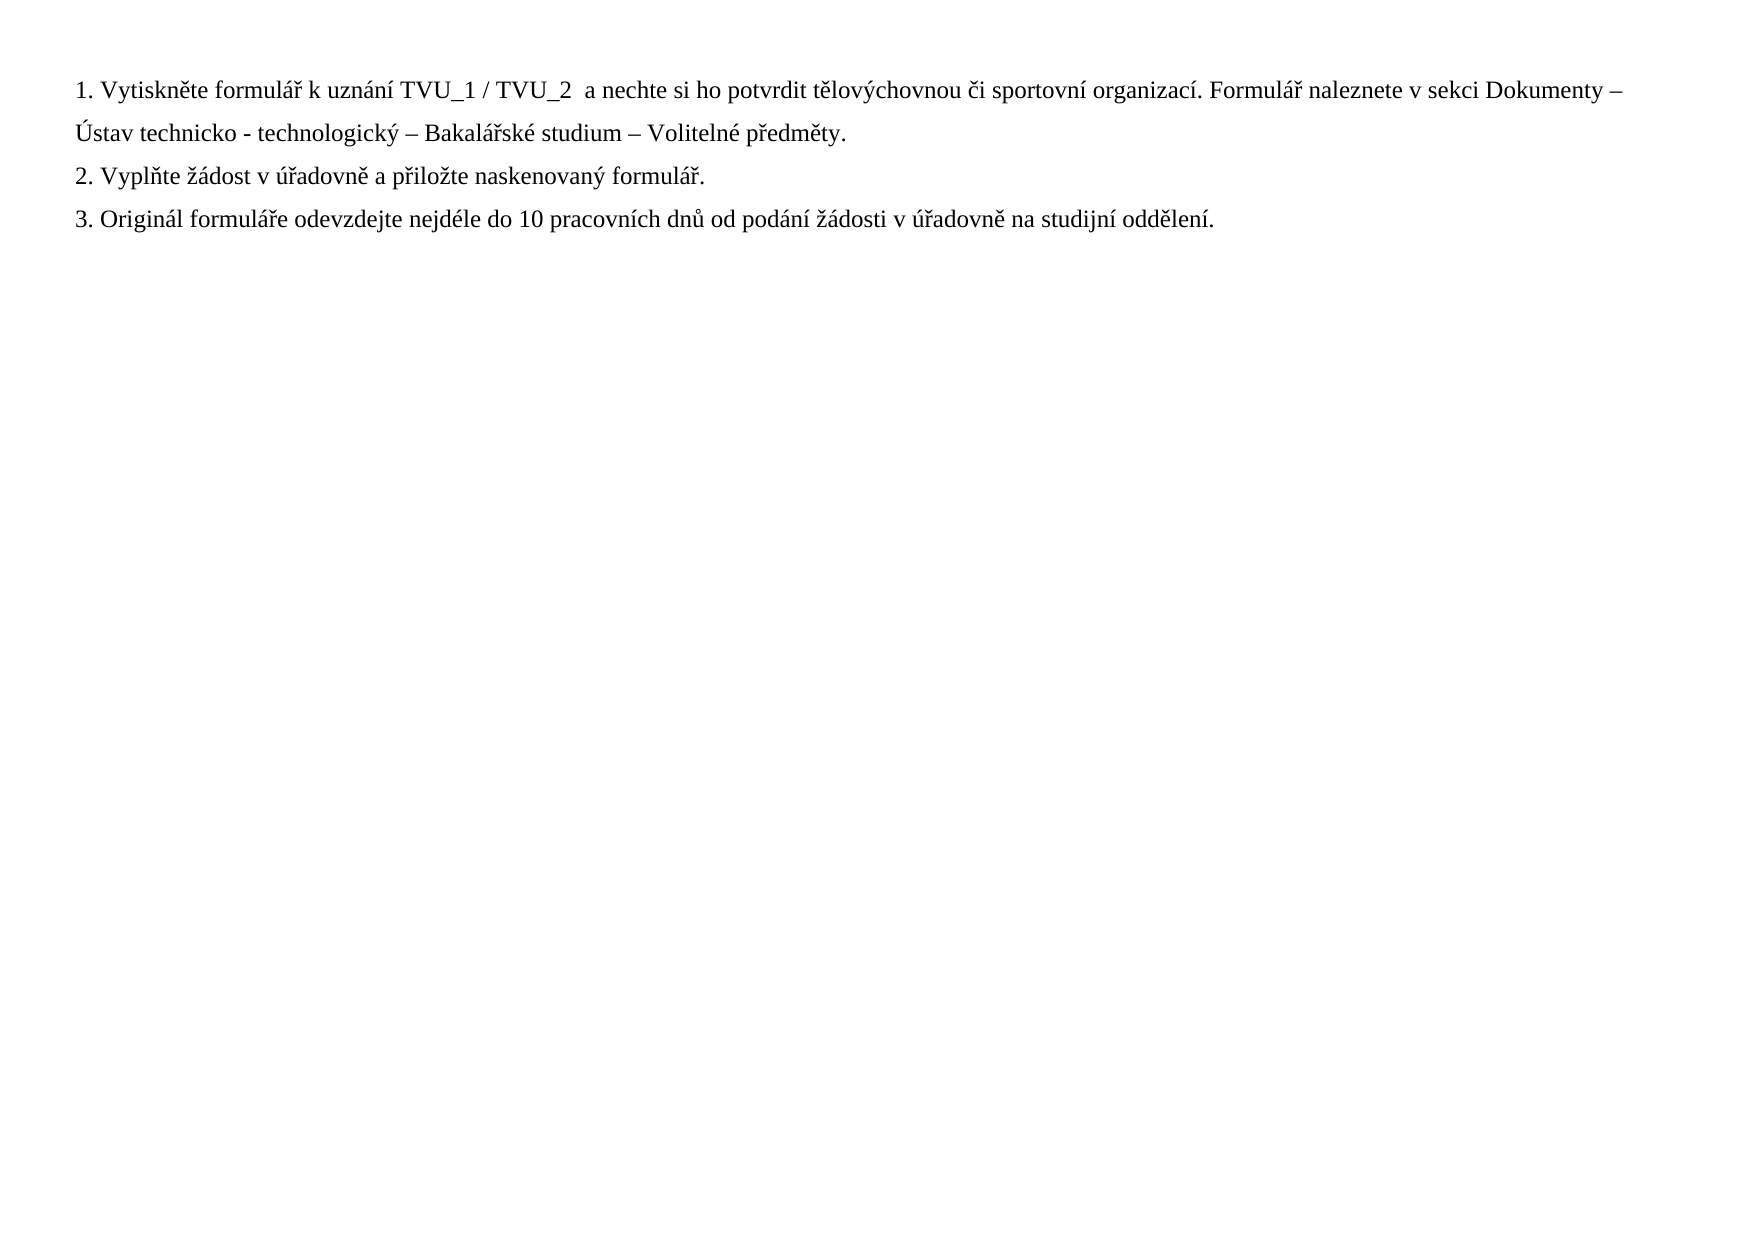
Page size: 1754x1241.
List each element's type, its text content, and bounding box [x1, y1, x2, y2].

text 3. Originál formuláře odevzdejte nejdéle do 10 pracovních dnů od podání žádosti v úřadovně na studijní oddělení. [75, 204, 1679, 233]
text 1. Vytiskněte formulář k uznání TVU_1 / TVU_2 a nechte si ho potvrdit tělovýchovnou či sportovní organizací. Formulář naleznete v sekci Dokumenty – Ústav technicko - technologický – Bakalářské studium – Volitelné předměty. [75, 75, 1679, 147]
text 2. Vyplňte žádost v úřadovně a přiložte naskenovaný formulář. [75, 161, 1679, 190]
